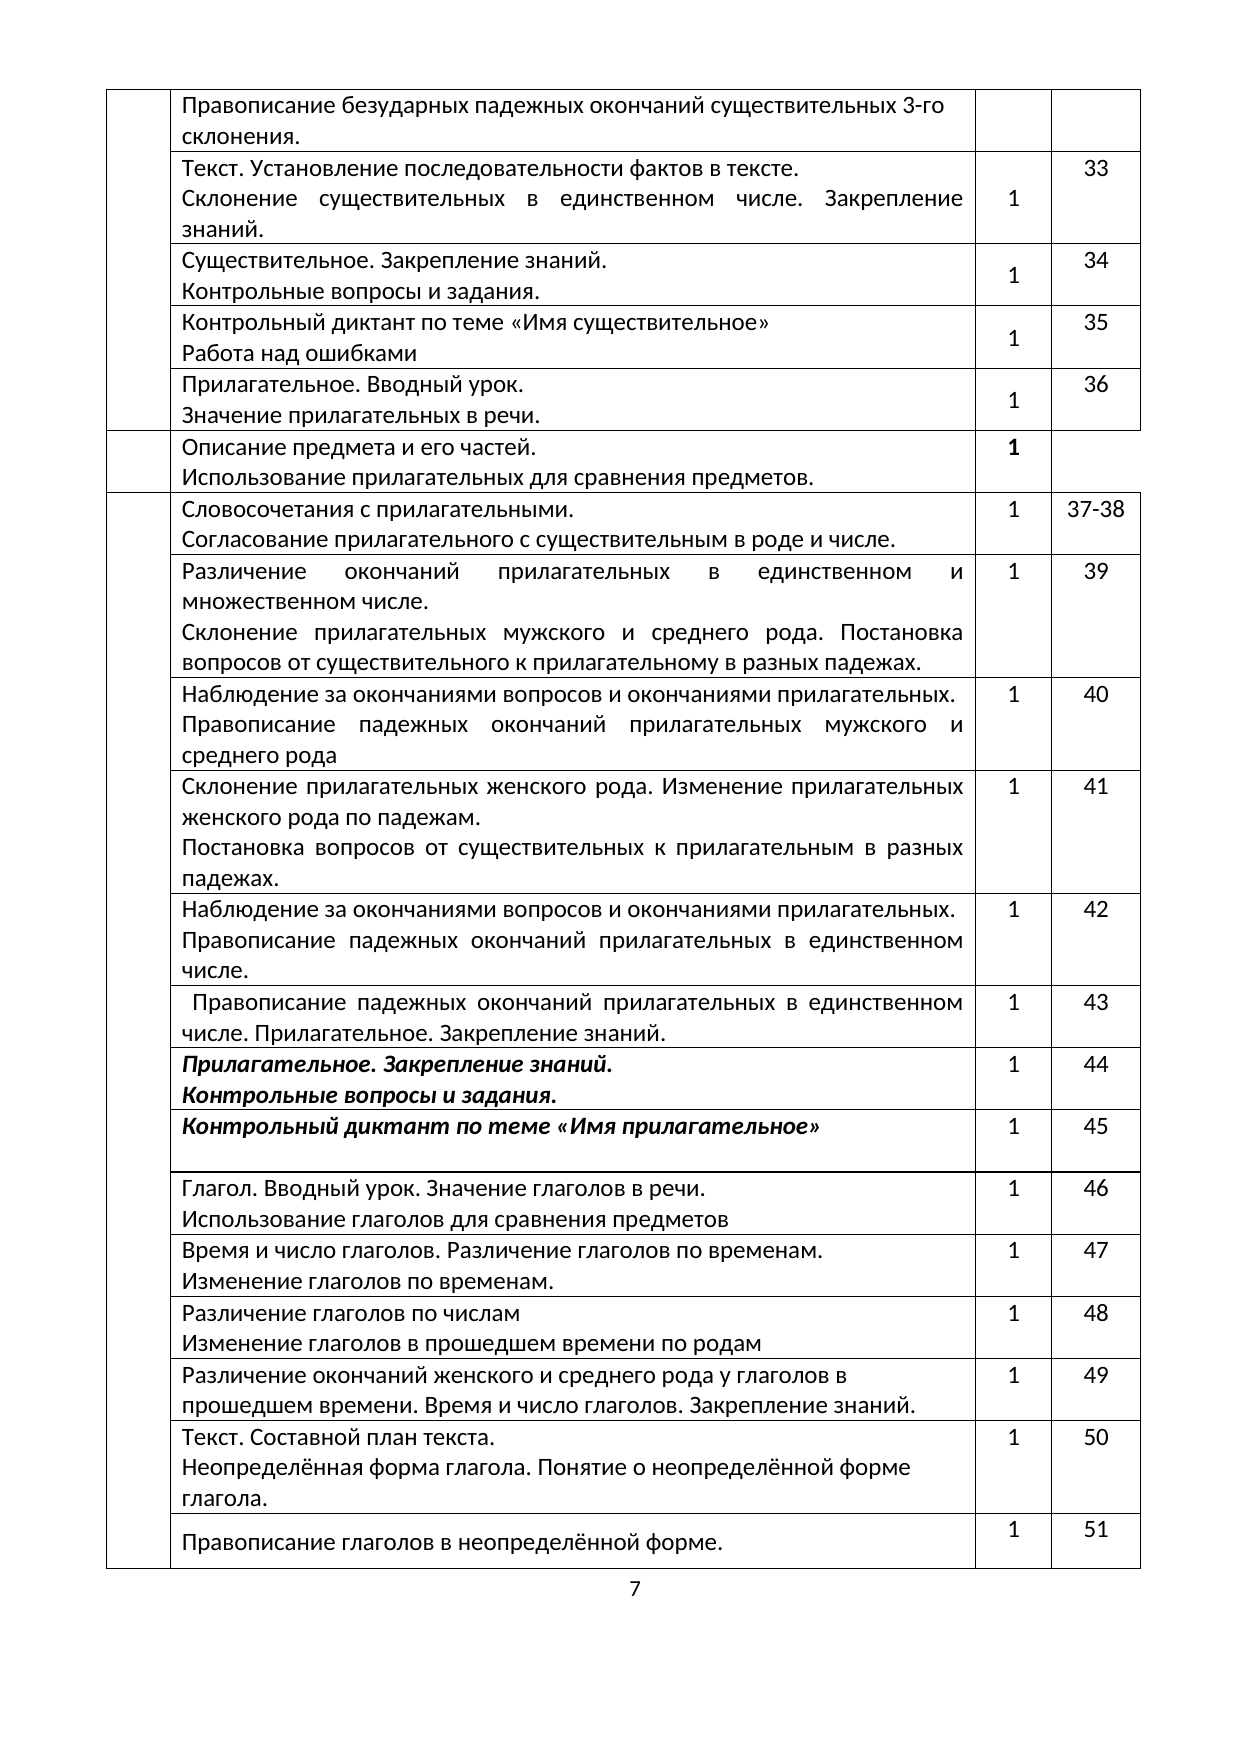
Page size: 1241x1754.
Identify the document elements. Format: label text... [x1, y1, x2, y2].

table_cell 1 [976, 1514, 1051, 1568]
table_cell 49 [1052, 1359, 1140, 1420]
table_cell Различение окончаний женского и среднего рода у глаголов в прошедшем времени. Время и число глаголов. Закрепление знаний. [171, 1359, 975, 1420]
table_cell Текст. Установление последовательности фактов в тексте. Склонение существительных в единственном числе. Закрепление знаний. [171, 152, 975, 243]
table_cell Текст. Составной план текста. Неопределённая форма глагола. Понятие о неопределённой форме глагола. [171, 1421, 975, 1512]
table_cell 1 [976, 493, 1051, 554]
table_cell Различение глаголов по числам Изменение глаголов в прошедшем времени по родам [171, 1297, 975, 1358]
table_cell Наблюдение за окончаниями вопросов и окончаниями прилагательных. Правописание падежных окончаний прилагательных мужского и среднего рода [171, 678, 975, 769]
table_cell 1 [976, 90, 1051, 151]
table_cell 1 [976, 431, 1051, 492]
table_cell Время и число глаголов. Различение глаголов по временам. Изменение глаголов по временам. [171, 1235, 975, 1296]
table_cell 1 [976, 771, 1051, 893]
table_cell Различение окончаний прилагательных в единственном и множественном числе. Склонение прилагательных мужского и среднего рода. Постановка вопросов от существительного к прилагательному в разных падежах. [171, 555, 975, 677]
table_cell 40 [1052, 678, 1140, 769]
table_cell 37-38 [1052, 493, 1140, 554]
table_cell Склонение прилагательных женского рода. Изменение прилагательных женского рода по падежам. Постановка вопросов от существительных к прилагательным в разных падежах. [171, 771, 975, 893]
table_cell 48 [1052, 1297, 1140, 1358]
table_cell 36 [1052, 369, 1140, 429]
table_cell 33 [1052, 152, 1140, 243]
table_cell Правописание падежных окончаний прилагательных в единственном числе. Прилагательное. Закрепление знаний. [171, 986, 975, 1047]
table_cell 41 [1052, 771, 1140, 893]
table_cell 1 [976, 986, 1051, 1047]
table_cell 1 [976, 1110, 1051, 1171]
table_cell Наблюдение за окончаниями вопросов и окончаниями прилагательных. Правописание падежных окончаний прилагательных в единственном числе. [171, 894, 975, 985]
table_cell 1 [976, 1297, 1051, 1358]
table_cell Прилагательное. Закрепление знаний. Контрольные вопросы и задания. [171, 1048, 975, 1109]
table_cell 35 [1052, 306, 1140, 367]
table_cell 47 [1052, 1235, 1140, 1296]
table_cell 1 [976, 1235, 1051, 1296]
table_cell Описание предмета и его частей. Использование прилагательных для сравнения предметов. [171, 431, 975, 492]
table_cell 39 [1052, 555, 1140, 677]
table_cell [107, 431, 170, 492]
table_cell [107, 493, 170, 1568]
table_cell 1 [976, 1173, 1051, 1233]
table_cell 1 [976, 1359, 1051, 1420]
table_cell 1 [976, 1421, 1051, 1512]
table_cell Прилагательное. Вводный урок. Значение прилагательных в речи. [171, 369, 975, 429]
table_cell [171, 1514, 975, 1568]
table_cell 1 [976, 678, 1051, 769]
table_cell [171, 90, 975, 151]
table_cell 1 [976, 306, 1051, 367]
table_cell 43 [1052, 986, 1140, 1047]
table_cell 42 [1052, 894, 1140, 985]
table_cell 1 [976, 369, 1051, 429]
table_cell 46 [1052, 1173, 1140, 1233]
table_cell 1 [976, 244, 1051, 305]
table_cell 34 [1052, 244, 1140, 305]
table_cell Существительное. Закрепление знаний. Контрольные вопросы и задания. [171, 244, 975, 305]
table_cell 44 [1052, 1048, 1140, 1109]
table_cell 1 [976, 555, 1051, 677]
table_cell Глагол. Вводный урок. Значение глаголов в речи. Использование глаголов для сравнения предметов [171, 1173, 975, 1233]
table_cell 51 [1052, 1514, 1140, 1568]
table_cell 32 [1052, 90, 1140, 151]
table_cell 1 [976, 894, 1051, 985]
table_cell 1 [976, 152, 1051, 243]
table_cell 1 [976, 1048, 1051, 1109]
table_cell 45 [1052, 1110, 1140, 1171]
table_cell Контрольный диктант по теме «Имя существительное» Работа над ошибками [171, 306, 975, 367]
table_cell 50 [1052, 1421, 1140, 1512]
table_cell Контрольный диктант по теме «Имя прилагательное» [171, 1110, 975, 1171]
table_cell Словосочетания с прилагательными. Согласование прилагательного с существительным в роде и числе. [171, 493, 975, 554]
